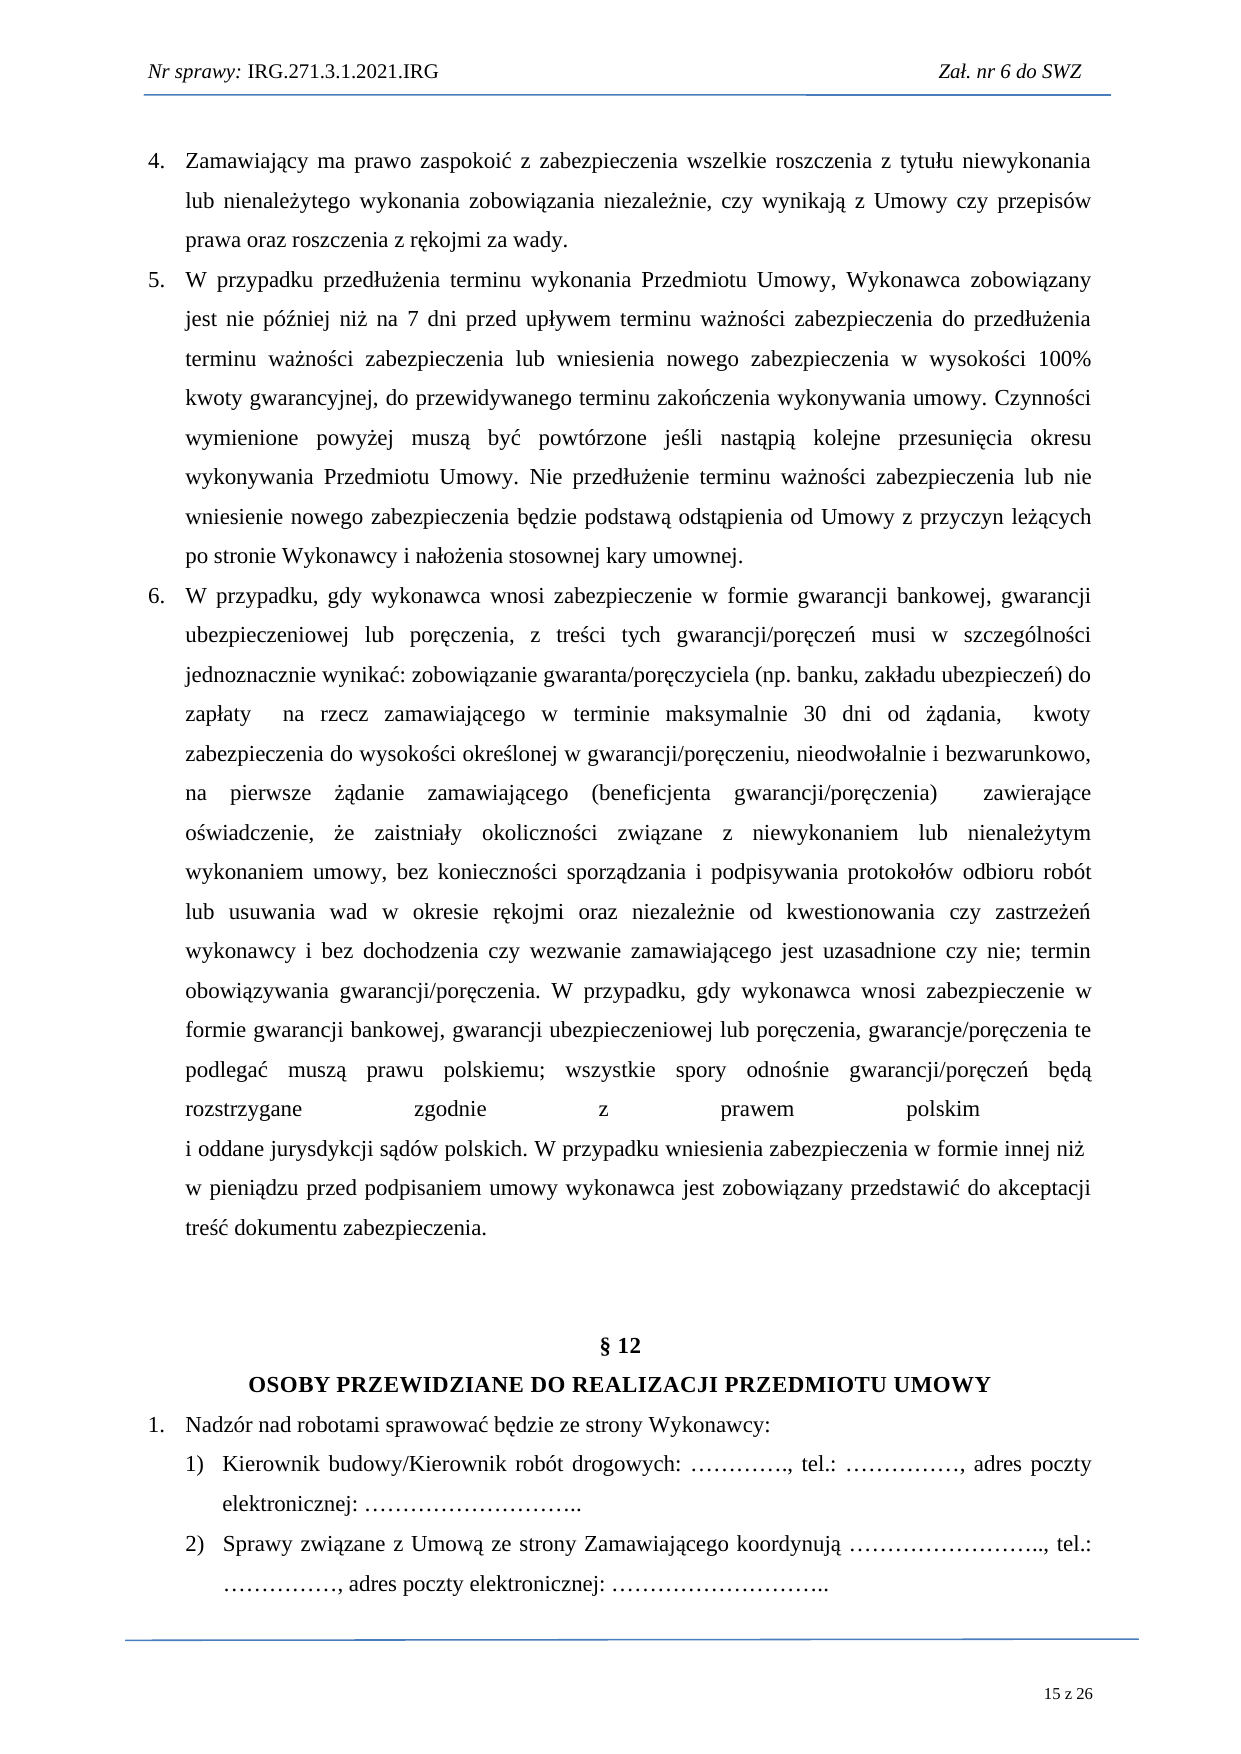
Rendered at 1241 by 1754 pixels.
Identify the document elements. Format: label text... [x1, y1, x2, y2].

list Kierownik budowy/Kierownik robót drogowych: …………., tel.: ……………, adres poczty elektronicznej: ……………………….. [185, 1450, 1093, 1516]
list Sprawy związane z Umową ze strony Zamawiającego koordynują …………………….., tel.: ……………, adres poczty elektronicznej: ……………………….. [185, 1529, 1093, 1597]
list W przypadku przedłużenia terminu wykonania Przedmiotu Umowy, Wykonawca zobowiązany jest nie później niż na 7 dni przed upływem terminu ważności zabezpieczenia do przedłużenia terminu ważności zabezpieczenia lub wniesienia nowego zabezpieczenia w wysokości 100% kwoty gwarancyjnej, do przewidywanego terminu zakończenia wykonywania umowy. Czynności wymienione powyżej muszą być powtórzone jeśli nastąpią kolejne przesunięcia okresu wykonywania Przedmiotu Umowy. Nie przedłużenie terminu ważności zabezpieczenia lub nie wniesienie nowego zabezpieczenia będzie podstawą odstąpienia od Umowy z przyczyn leżących po stronie Wykonawcy i nałożenia stosownej kary umownej. [148, 266, 1093, 569]
list W przypadku, gdy wykonawca wnosi zabezpieczenie w formie gwarancji bankowej, gwarancji ubezpieczeniowej lub poręczenia, z treści tych gwarancji/poręczeń musi w szczególności jednoznacznie wynikać: zobowiązanie gwaranta/poręczyciela (np. banku, zakładu ubezpieczeń) do zapłaty na rzecz zamawiającego w terminie maksymalnie 30 dni od żądania, kwoty zabezpieczenia do wysokości określonej w gwarancji/poręczeniu, nieodwołalnie i bezwarunkowo, na pierwsze żądanie zamawiającego (beneficjenta gwarancji/poręczenia) zawierające oświadczenie, że zaistniały okoliczności związane z niewykonaniem lub nienależytym wykonaniem umowy, bez konieczności sporządzania i podpisywania protokołów odbioru robót lub usuwania wad w okresie rękojmi oraz niezależnie od kwestionowania czy zastrzeżeń wykonawcy i bez dochodzenia czy wezwanie zamawiającego jest uzasadnione czy nie; termin obowiązywania gwarancji/poręczenia. W przypadku, gdy wykonawca wnosi zabezpieczenie w formie gwarancji bankowej, gwarancji ubezpieczeniowej lub poręczenia, gwarancje/poręczenia te podlegać muszą prawu polskiemu; wszystkie spory odnośnie gwarancji/poręczeń będą rozstrzygane zgodnie z prawem polskim i oddane jurysdykcji sądów polskich. W przypadku wniesienia zabezpieczenia w formie innej niż w pieniądzu przed podpisaniem umowy wykonawca jest zobowiązany przedstawić do akceptacji treść dokumentu zabezpieczenia. [148, 582, 1093, 1240]
text OSOBY PRZEWIDZIANE DO REALIZACJI PRZEDMIOTU UMOWY [148, 1371, 1093, 1398]
list Nadzór nad robotami sprawować będzie ze strony Wykonawcy: [148, 1411, 1093, 1437]
list Zamawiający ma prawo zaspokoić z zabezpieczenia wszelkie roszczenia z tytułu niewykonania lub nienależytego wykonania zobowiązania niezależnie, czy wynikają z Umowy czy przepisów prawa oraz roszczenia z rękojmi za wady. [148, 148, 1093, 253]
text § 12 [148, 1332, 1093, 1358]
